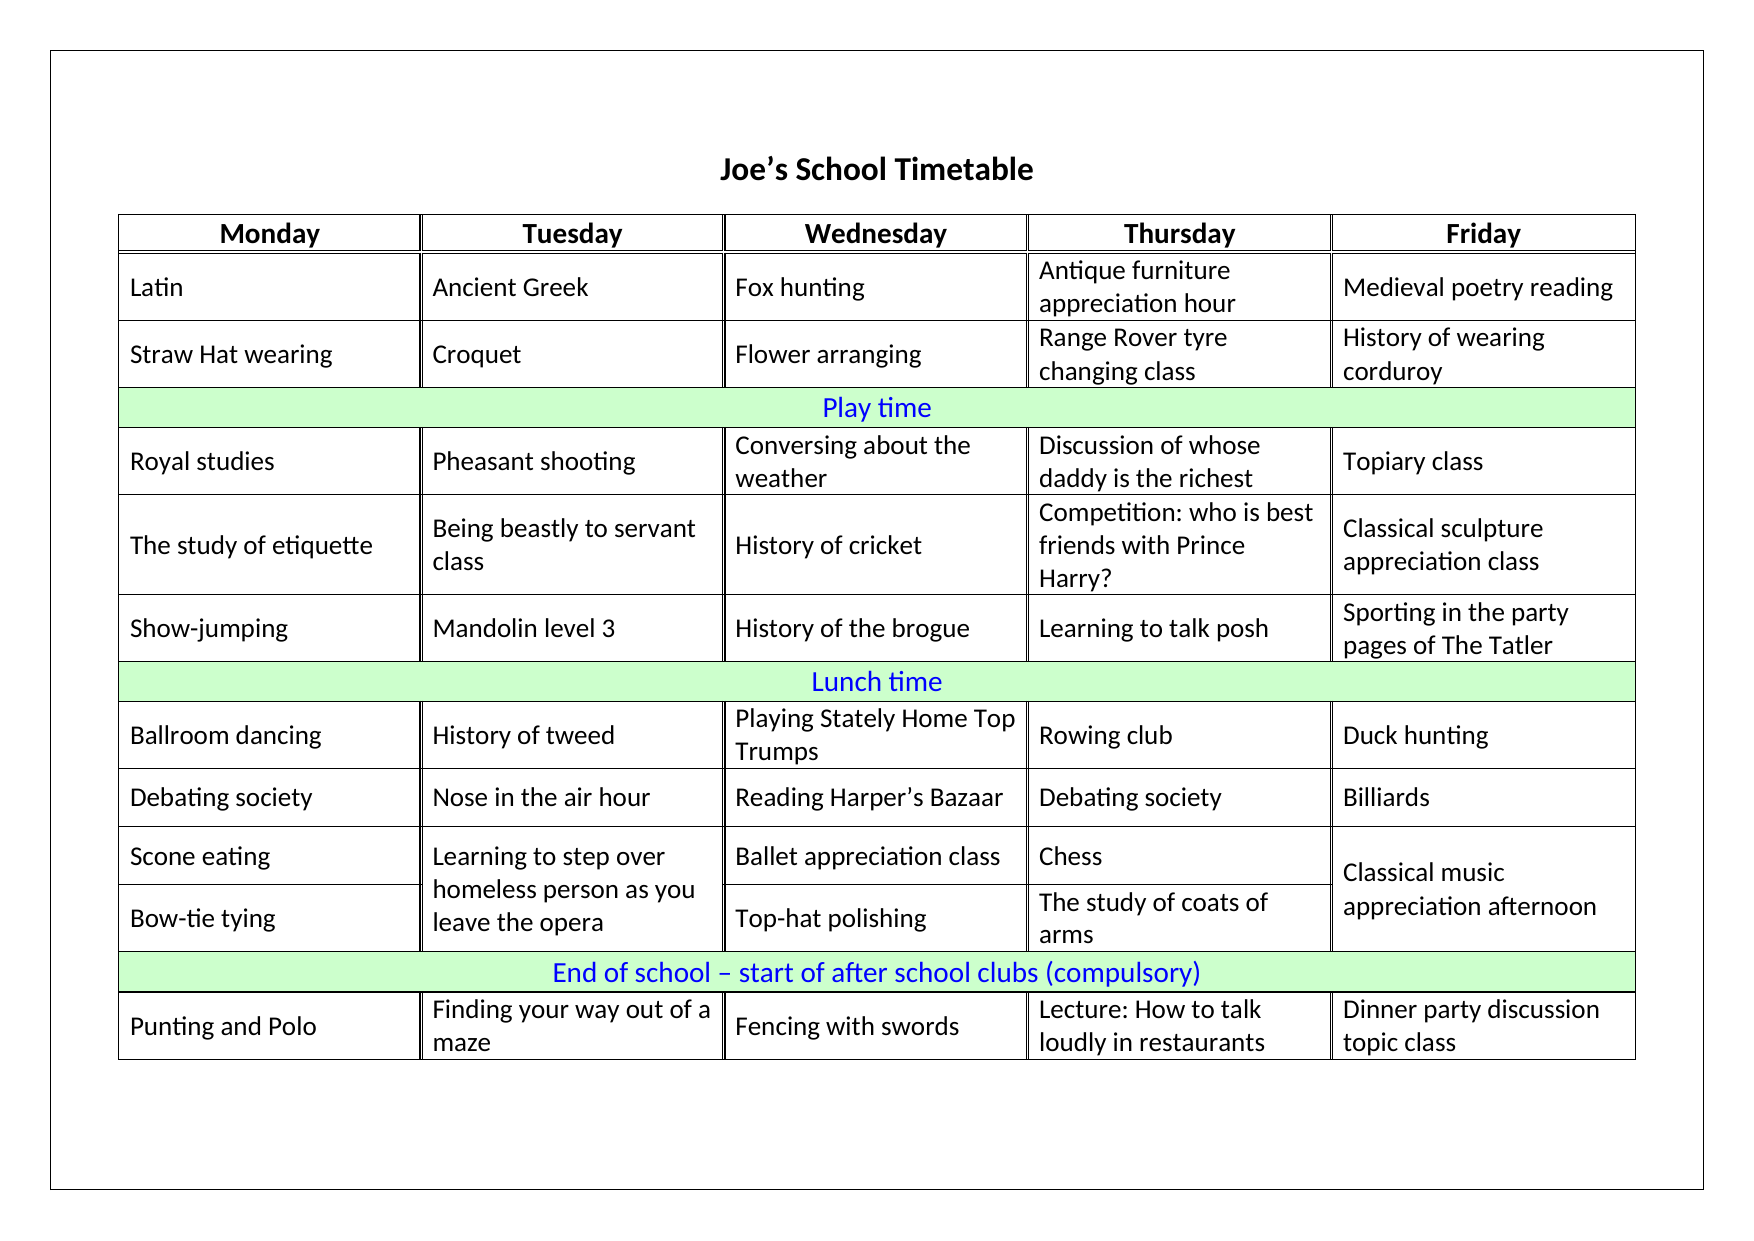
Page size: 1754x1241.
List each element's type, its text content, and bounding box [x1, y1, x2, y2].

table_cell Debating society [119, 769, 419, 826]
table_cell Classical music appreciation afternoon [1333, 827, 1635, 951]
table_cell Lecture: How to talk loudly in restaurants [1029, 993, 1330, 1058]
table_cell Straw Hat wearing [119, 321, 419, 387]
table_cell The study of coats of arms [1029, 885, 1330, 951]
table_cell Discussion of whose daddy is the richest [1029, 428, 1330, 494]
table_cell Learning to talk posh [1029, 595, 1330, 661]
table_cell Pheasant shooting [423, 428, 722, 494]
table_cell Medieval poetry reading [1333, 254, 1635, 319]
text Joe’s School Timetable [118, 148, 1636, 188]
table_cell Mandolin level 3 [423, 595, 722, 661]
table_cell The study of etiquette [119, 495, 419, 594]
table_cell Ballroom dancing [119, 702, 419, 768]
table_cell Show-jumping [119, 595, 419, 661]
table_cell Finding your way out of a maze [423, 993, 722, 1058]
table_cell Top-hat polishing [726, 885, 1026, 951]
table_cell Playing Stately Home Top Trumps [726, 702, 1026, 768]
table_header Monday [119, 215, 419, 250]
table_cell Conversing about the weather [726, 428, 1026, 494]
table_cell Latin [119, 254, 419, 319]
table_header Wednesday [726, 215, 1026, 250]
table_cell Play time [119, 388, 1635, 427]
table_cell History of cricket [726, 495, 1026, 594]
table_cell Dinner party discussion topic class [1333, 993, 1635, 1058]
table_cell Ballet appreciation class [726, 827, 1026, 884]
table_cell Reading Harper’s Bazaar [726, 769, 1026, 826]
table_cell Bow-tie tying [119, 885, 419, 951]
table_header Tuesday [423, 215, 722, 250]
table_cell Classical sculpture appreciation class [1333, 495, 1635, 594]
table_cell Learning to step over homeless person as you leave the opera [423, 827, 722, 951]
table_cell Debating society [1029, 769, 1330, 826]
table_cell Duck hunting [1333, 702, 1635, 768]
table_cell Fox hunting [726, 254, 1026, 319]
table_cell Nose in the air hour [423, 769, 722, 826]
table_cell Punting and Polo [119, 993, 419, 1058]
table_header Friday [1333, 215, 1635, 250]
table_cell Antique furniture appreciation hour [1029, 254, 1330, 319]
table_cell Topiary class [1333, 428, 1635, 494]
table_cell Scone eating [119, 827, 419, 884]
table_cell Fencing with swords [726, 993, 1026, 1058]
table_cell Flower arranging [726, 321, 1026, 387]
table_cell Ancient Greek [423, 254, 722, 319]
table_cell History of wearing corduroy [1333, 321, 1635, 387]
table_cell History of tweed [423, 702, 722, 768]
table_cell Rowing club [1029, 702, 1330, 768]
table_cell History of the brogue [726, 595, 1026, 661]
table_cell Sporting in the party pages of The Tatler [1333, 595, 1635, 661]
table_cell Billiards [1333, 769, 1635, 826]
table_cell Croquet [423, 321, 722, 387]
table_cell Range Rover tyre changing class [1029, 321, 1330, 387]
table_cell End of school – start of after school clubs (compulsory) [119, 952, 1635, 991]
table_cell Chess [1029, 827, 1330, 884]
table_header Thursday [1029, 215, 1330, 250]
table_cell Lunch time [119, 662, 1635, 701]
table_cell Competition: who is best friends with Prince Harry? [1029, 495, 1330, 594]
table_cell Royal studies [119, 428, 419, 494]
table_cell Being beastly to servant class [423, 495, 722, 594]
